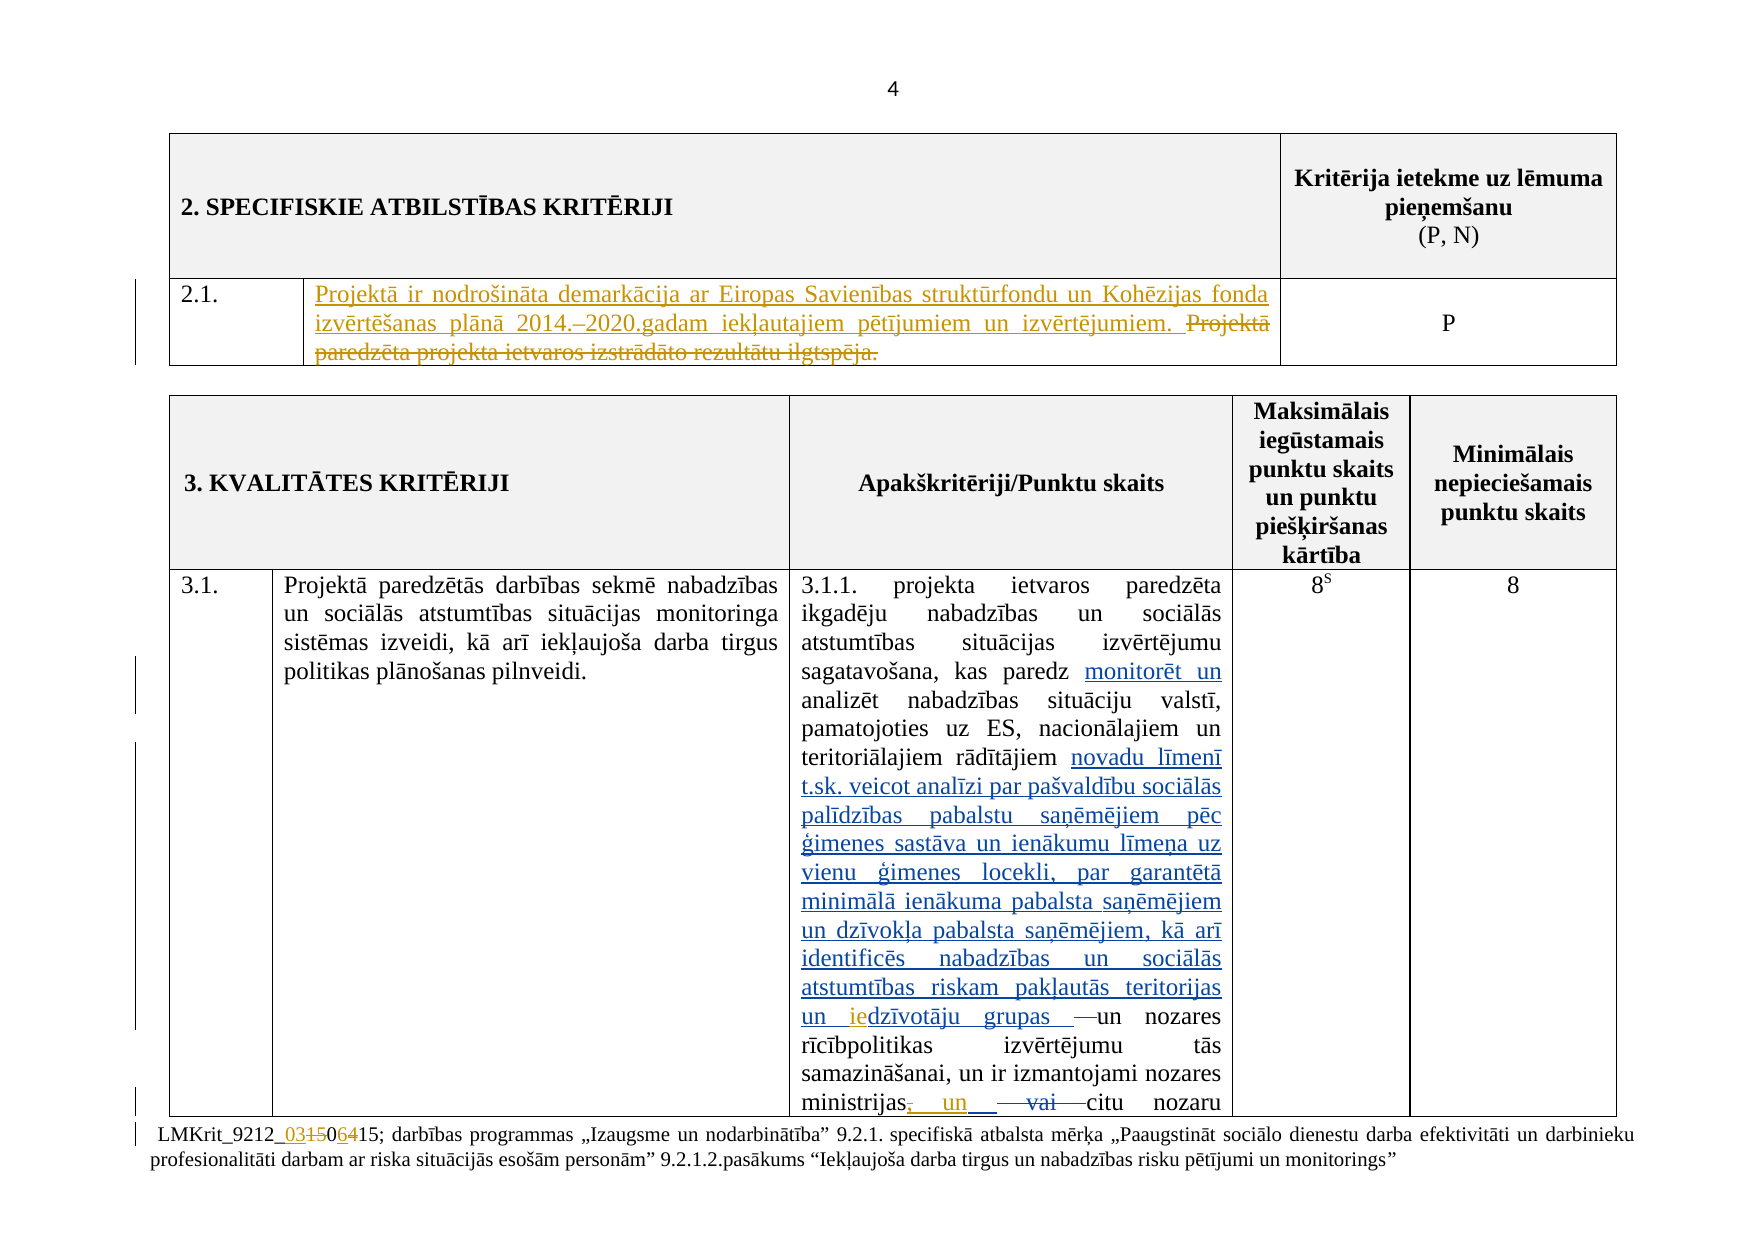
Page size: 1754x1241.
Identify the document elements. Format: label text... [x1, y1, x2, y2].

table_cell 8 [1411, 570, 1616, 1116]
table_cell 2.1. [170, 279, 303, 365]
table_cell 3.1. [170, 570, 272, 1116]
table_header Apakškritēriji/Punktu skaits [790, 396, 1232, 569]
table_cell Kritērija ietekme uz lēmuma pieņemšanu (P, N) [1281, 134, 1616, 278]
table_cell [790, 570, 1232, 1116]
table_header Maksimālais iegūstamais punktu skaits un punktu piešķiršanas kārtība [1233, 396, 1409, 569]
table_cell P [1281, 279, 1616, 365]
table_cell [273, 570, 789, 1116]
table_cell 8S [1233, 570, 1409, 1116]
table_header 3. KVALITĀTES KRITĒRIJI [170, 396, 789, 569]
table_cell [304, 279, 1280, 365]
table_header Minimālais nepieciešamais punktu skaits [1411, 396, 1616, 569]
table_cell 2. SPECIFISKIE ATBILSTĪBAS KRITĒRIJI [170, 134, 1280, 278]
